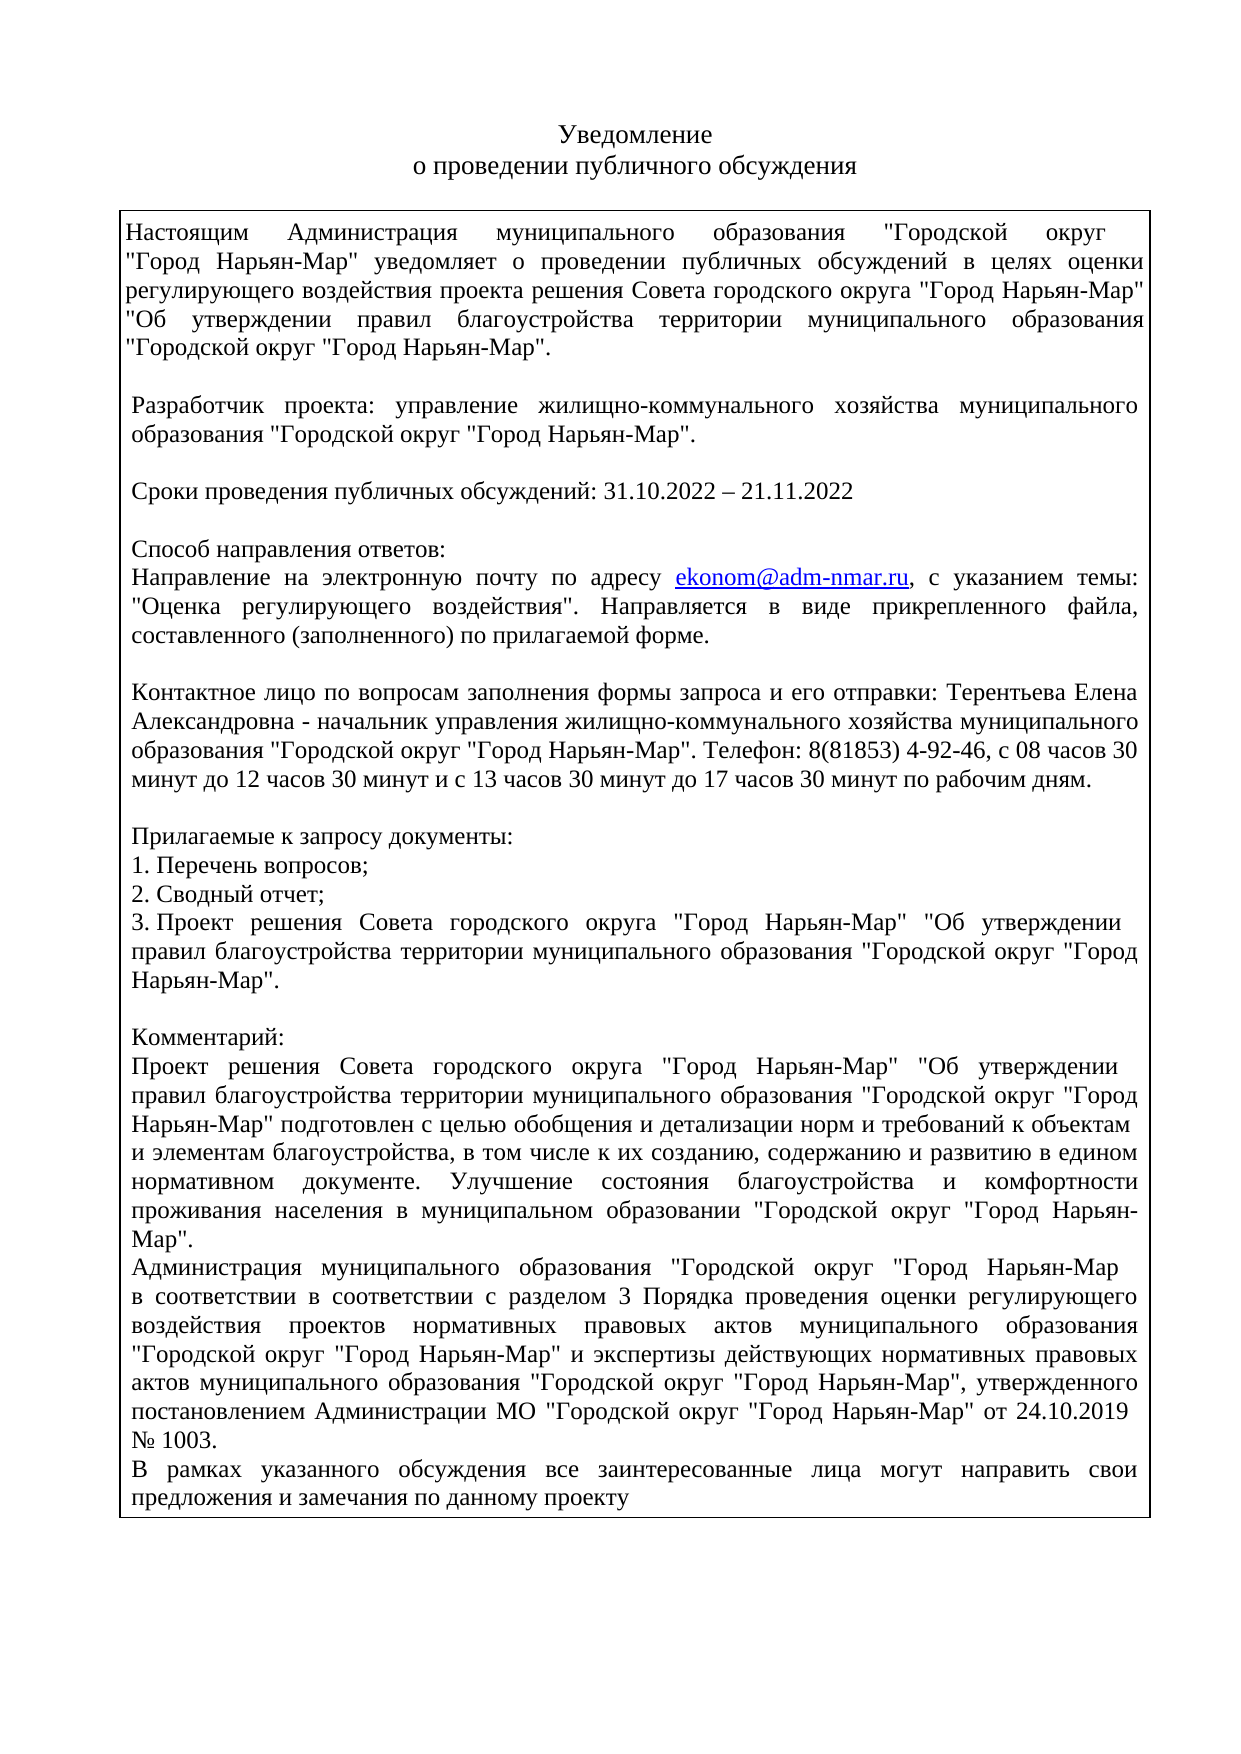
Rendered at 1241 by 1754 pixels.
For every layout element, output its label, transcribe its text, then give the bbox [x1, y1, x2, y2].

text Уведомление [118, 118, 1152, 149]
table_header Настоящим Администрация муниципального образования "Городской округ "Город Нарьян-Мар" уведомляет о проведении публичных обсуждений в целях оценки регулирующего воздействия проекта решения Совета городского округа "Город Нарьян-Мар" "Об утверждении правил благоустройства территории муниципального образования "Городской округ "Город Нарьян-Мар". Разработчик проекта: управление жилищно-коммунального хозяйства муниципального образования "Городской округ "Город Нарьян-Мар". Сроки проведения публичных обсуждений: 31.10.2022 – 21.11.2022 Способ направления ответов: Направление на электронную почту по адресу ekonom@adm-nmar.ru, с указанием темы: "Оценка регулирующего воздействия". Направляется в виде прикрепленного файла, составленного (заполненного) по прилагаемой форме. Контактное лицо по вопросам заполнения формы запроса и его отправки: Терентьева Елена Александровна - начальник управления жилищно-коммунального хозяйства муниципального образования "Городской округ "Город Нарьян-Мар". Телефон: 8(81853) 4-92-46, с 08 часов 30 минут до 12 часов 30 минут и с 13 часов 30 минут до 17 часов 30 минут по рабочим дням. Прилагаемые к запросу документы: 1. Перечень вопросов; 2. Сводный отчет; 3. Проект решения Совета городского округа "Город Нарьян-Мар" "Об утверждении правил благоустройства территории муниципального образования "Городской округ "Город Нарьян-Мар". Комментарий: Проект решения Совета городского округа "Город Нарьян-Мар" "Об утверждении правил благоустройства территории муниципального образования "Городской округ "Город Нарьян-Мар" подготовлен с целью обобщения и детализации норм и требований к объектам и элементам благоустройства, в том числе к их созданию, содержанию и развитию в едином нормативном документе. Улучшение состояния благоустройства и комфортности проживания населения в муниципальном образовании "Городской округ "Город Нарьян-Мар". Администрация муниципального образования "Городской округ "Город Нарьян-Мар в соответствии в соответствии с разделом 3 Порядка проведения оценки регулирующего воздействия проектов нормативных правовых актов муниципального образования "Городской округ "Город Нарьян-Мар" и экспертизы действующих нормативных правовых актов муниципального образования "Городской округ "Город Нарьян-Мар", утвержденного постановлением Администрации МО "Городской округ "Город Нарьян-Мар" от 24.10.2019 № 1003. В рамках указанного обсуждения все заинтересованные лица могут направить свои предложения и замечания по данному проекту [121, 211, 1149, 1517]
text о проведении публичного обсуждения [118, 149, 1152, 180]
